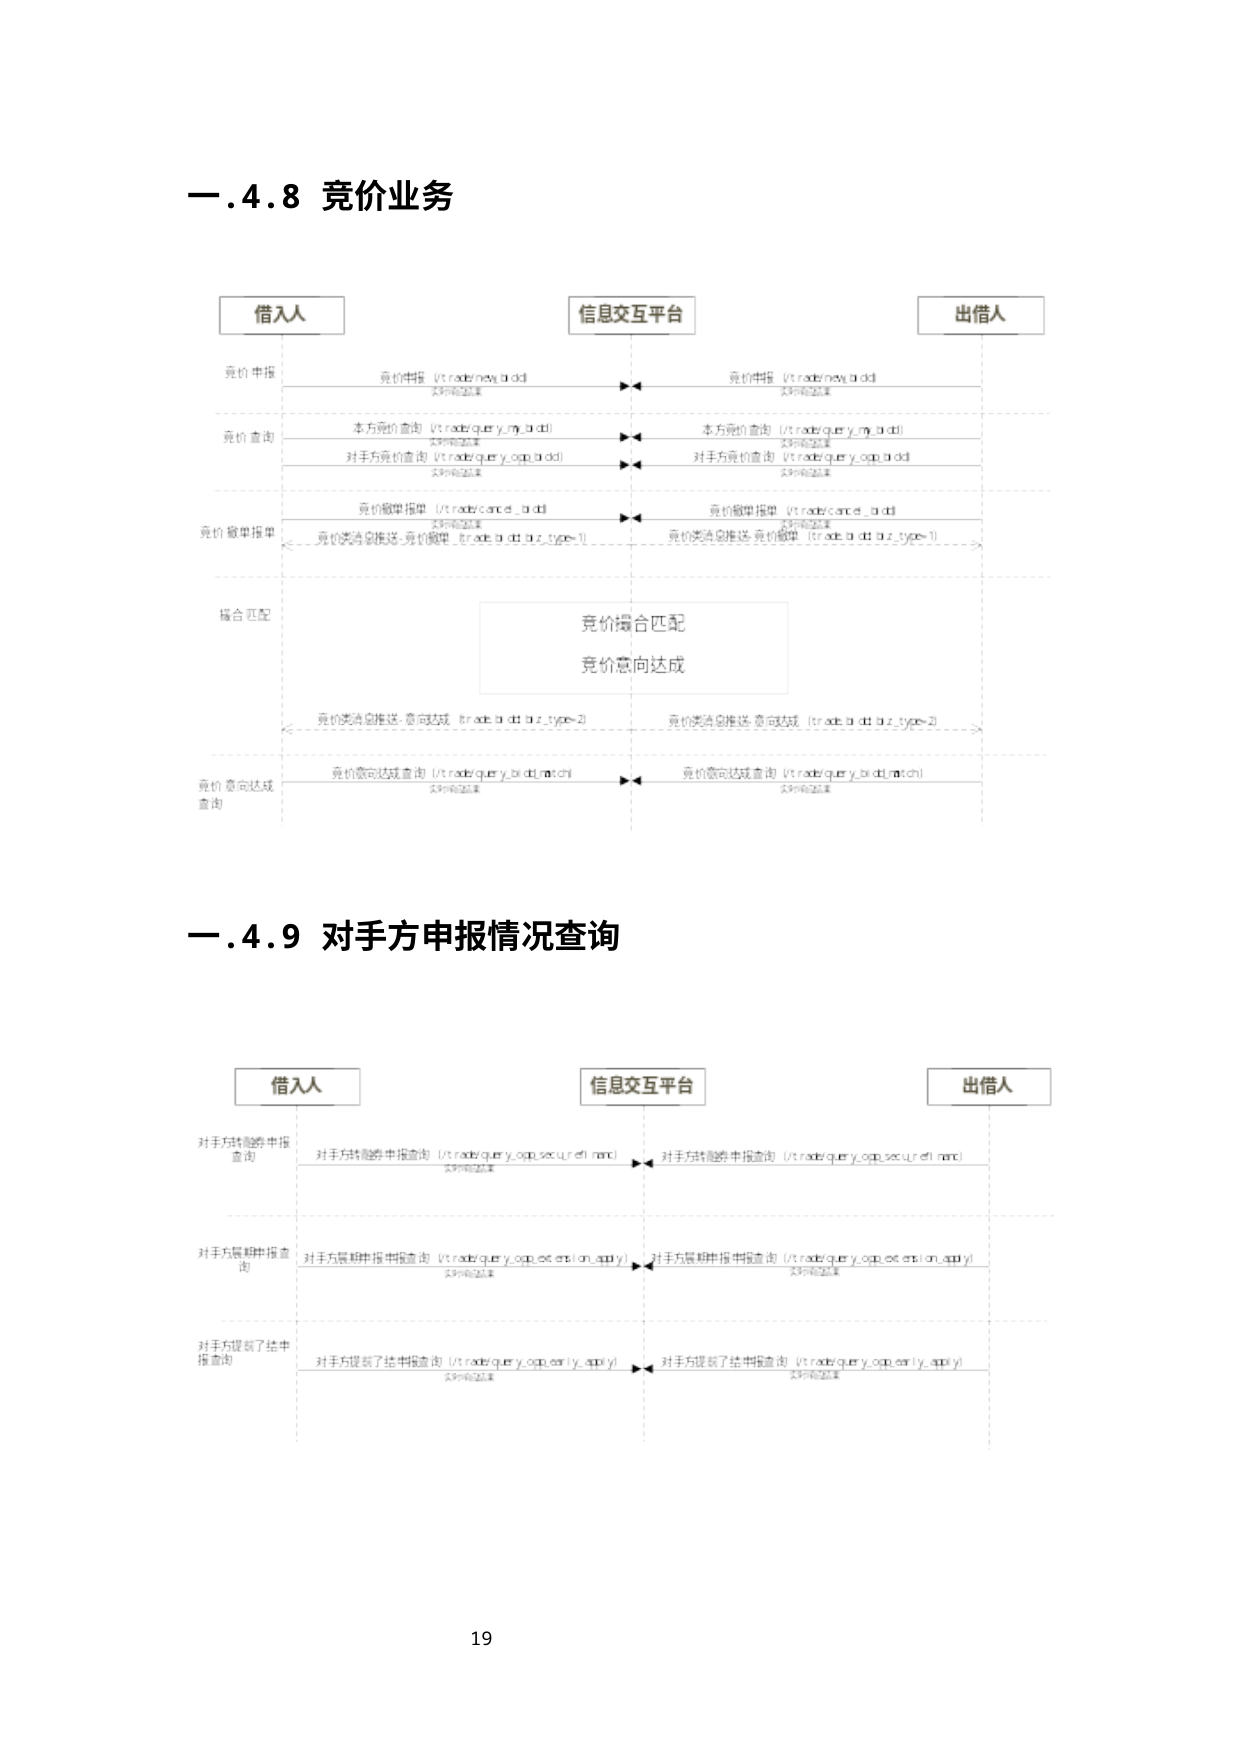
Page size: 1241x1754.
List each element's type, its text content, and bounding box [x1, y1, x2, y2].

subtitle 竞价业务 [187, 162, 1053, 227]
subtitle 对手方申报情况查询 [187, 901, 1053, 966]
